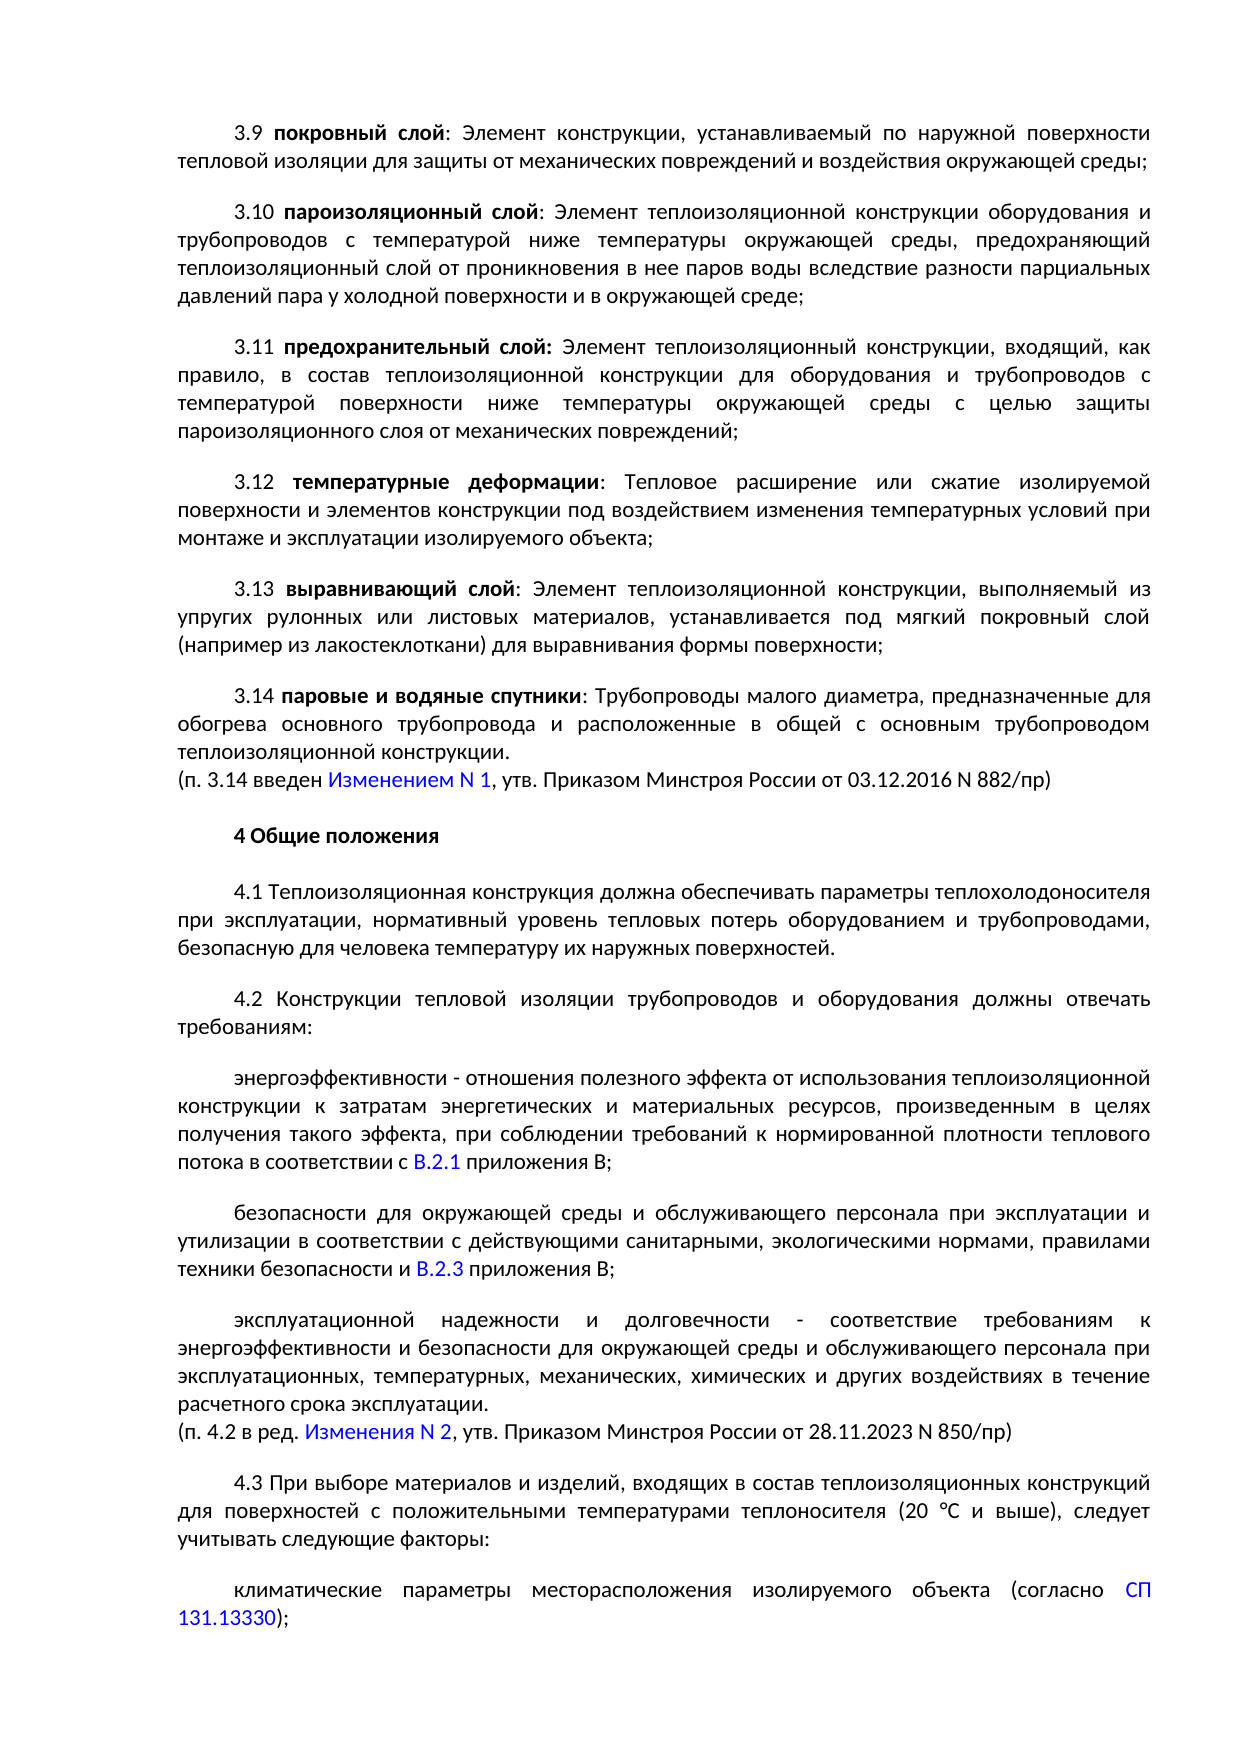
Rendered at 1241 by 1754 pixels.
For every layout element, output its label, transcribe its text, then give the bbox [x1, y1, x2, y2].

text 3.9 покровный слой: Элемент конструкции, устанавливаемый по наружной поверхности тепловой изоляции для защиты от механических повреждений и воздействия окружающей среды; [177, 118, 1152, 174]
title 4 Общие положения [177, 821, 1152, 849]
text климатические параметры месторасположения изолируемого объекта (согласно СП 131.13330); [177, 1575, 1152, 1631]
text 3.11 предохранительный слой: Элемент теплоизоляционный конструкции, входящий, как правило, в состав теплоизоляционной конструкции для оборудования и трубопроводов с температурой поверхности ниже температуры окружающей среды с целью защиты пароизоляционного слоя от механических повреждений; [177, 332, 1152, 444]
text 3.12 температурные деформации: Тепловое расширение или сжатие изолируемой поверхности и элементов конструкции под воздействием изменения температурных условий при монтаже и эксплуатации изолируемого объекта; [177, 467, 1152, 551]
text эксплуатационной надежности и долговечности - соответствие требованиям к энергоэффективности и безопасности для окружающей среды и обслуживающего персонала при эксплуатационных, температурных, механических, химических и других воздействиях в течение расчетного срока эксплуатации. [177, 1305, 1152, 1417]
text 4.3 При выборе материалов и изделий, входящих в состав теплоизоляционных конструкций для поверхностей с положительными температурами теплоносителя (20 °C и выше), следует учитывать следующие факторы: [177, 1468, 1152, 1552]
text 4.1 Теплоизоляционная конструкция должна обеспечивать параметры теплохолодоносителя при эксплуатации, нормативный уровень тепловых потерь оборудованием и трубопроводами, безопасную для человека температуру их наружных поверхностей. [177, 877, 1152, 961]
text 3.14 паровые и водяные спутники: Трубопроводы малого диаметра, предназначенные для обогрева основного трубопровода и расположенные в общей с основным трубопроводом теплоизоляционной конструкции. [177, 681, 1152, 765]
text безопасности для окружающей среды и обслуживающего персонала при эксплуатации и утилизации в соответствии с действующими санитарными, экологическими нормами, правилами техники безопасности и В.2.3 приложения В; [177, 1198, 1152, 1282]
text 4.2 Конструкции тепловой изоляции трубопроводов и оборудования должны отвечать требованиям: [177, 984, 1152, 1040]
text 3.10 пароизоляционный слой: Элемент теплоизоляционной конструкции оборудования и трубопроводов с температурой ниже температуры окружающей среды, предохраняющий теплоизоляционный слой от проникновения в нее паров воды вследствие разности парциальных давлений пара у холодной поверхности и в окружающей среде; [177, 197, 1152, 309]
text энергоэффективности - отношения полезного эффекта от использования теплоизоляционной конструкции к затратам энергетических и материальных ресурсов, произведенным в целях получения такого эффекта, при соблюдении требований к нормированной плотности теплового потока в соответствии с В.2.1 приложения В; [177, 1063, 1152, 1175]
text (п. 4.2 в ред. Изменения N 2, утв. Приказом Минстроя России от 28.11.2023 N 850/пр) [177, 1417, 1152, 1445]
text (п. 3.14 введен Изменением N 1, утв. Приказом Минстроя России от 03.12.2016 N 882/пр) [177, 765, 1152, 793]
text 3.13 выравнивающий слой: Элемент теплоизоляционной конструкции, выполняемый из упругих рулонных или листовых материалов, устанавливается под мягкий покровный слой (например из лакостеклоткани) для выравнивания формы поверхности; [177, 574, 1152, 658]
